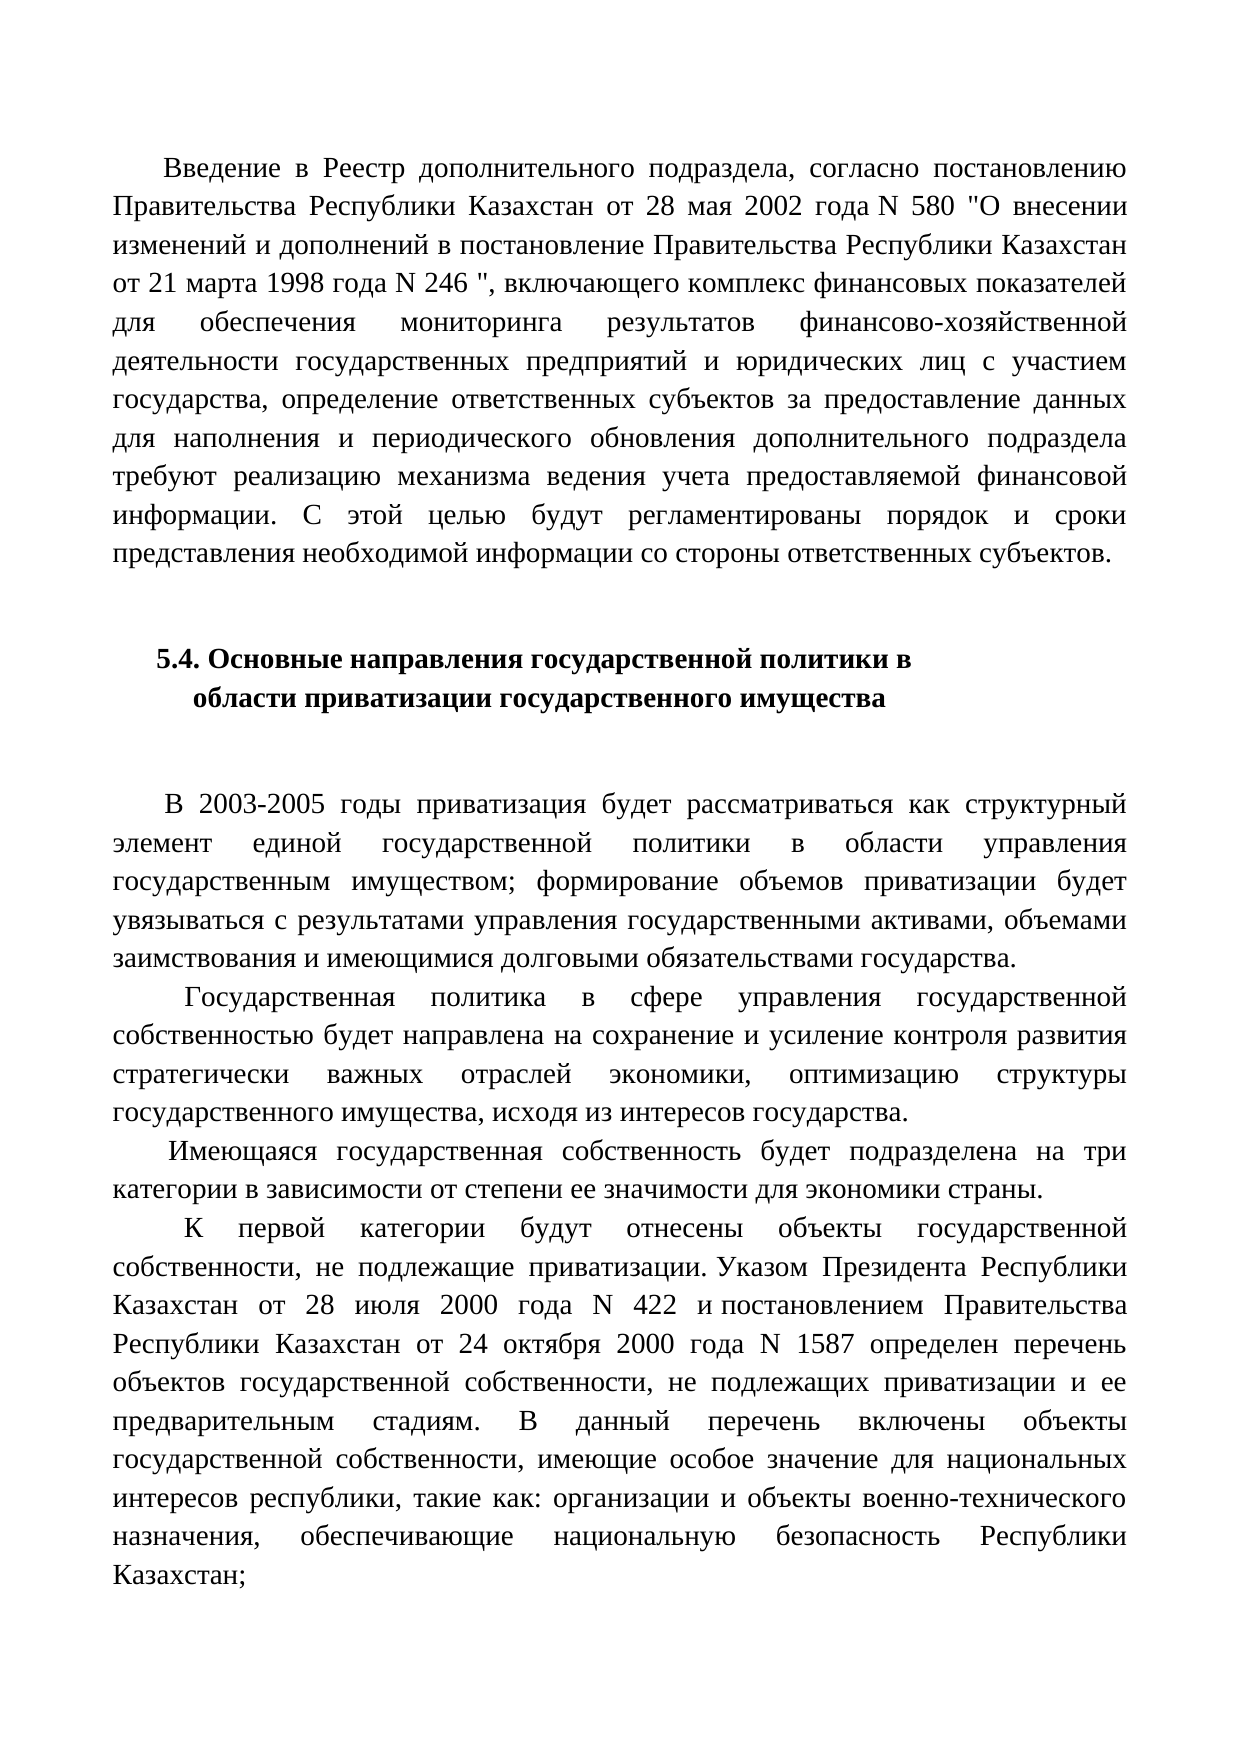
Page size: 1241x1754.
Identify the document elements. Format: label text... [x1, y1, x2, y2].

text 5.4. Основные направления государственной политики в [112, 642, 1128, 675]
text области приватизации государственного имущества [112, 680, 1128, 714]
text Государственная политика в сфере управления государственной собственностью будет направлена на сохранение и усиление контроля развития стратегически важных отраслей экономики, оптимизацию структуры государственного имущества, исходя из интересов государства. [112, 979, 1128, 1128]
text К первой категории будут отнесены объекты государственной собственности, не подлежащие приватизации. Указом Президента Республики Казахстан от 28 июля 2000 года N 422 и постановлением Правительства Республики Казахстан от 24 октября 2000 года N 1587 определен перечень объектов государственной собственности, не подлежащих приватизации и ее предварительным стадиям. В данный перечень включены объекты государственной собственности, имеющие особое значение для национальных интересов республики, такие как: организации и объекты военно-технического назначения, обеспечивающие национальную безопасность Республики Казахстан; [112, 1210, 1128, 1591]
text Имеющаяся государственная собственность будет подразделена на три категории в зависимости от степени ее значимости для экономики страны. [112, 1133, 1128, 1205]
text В 2003-2005 годы приватизация будет рассматриваться как структурный элемент единой государственной политики в области управления государственным имуществом; формирование объемов приватизации будет увязываться с результатами управления государственными активами, объемами заимствования и имеющимися долговыми обязательствами государства. [112, 786, 1128, 974]
text Введение в Реестр дополнительного подраздела, согласно постановлению Правительства Республики Казахстан от 28 мая 2002 года N 580 "О внесении изменений и дополнений в постановление Правительства Республики Казахстан от 21 марта 1998 года N 246 ", включающего комплекс финансовых показателей для обеспечения мониторинга результатов финансово-хозяйственной деятельности государственных предприятий и юридических лиц с участием государства, определение ответственных субъектов за предоставление данных для наполнения и периодического обновления дополнительного подраздела требуют реализацию механизма ведения учета предоставляемой финансовой информации. С этой целью будут регламентированы порядок и сроки представления необходимой информации со стороны ответственных субъектов. [112, 150, 1128, 569]
